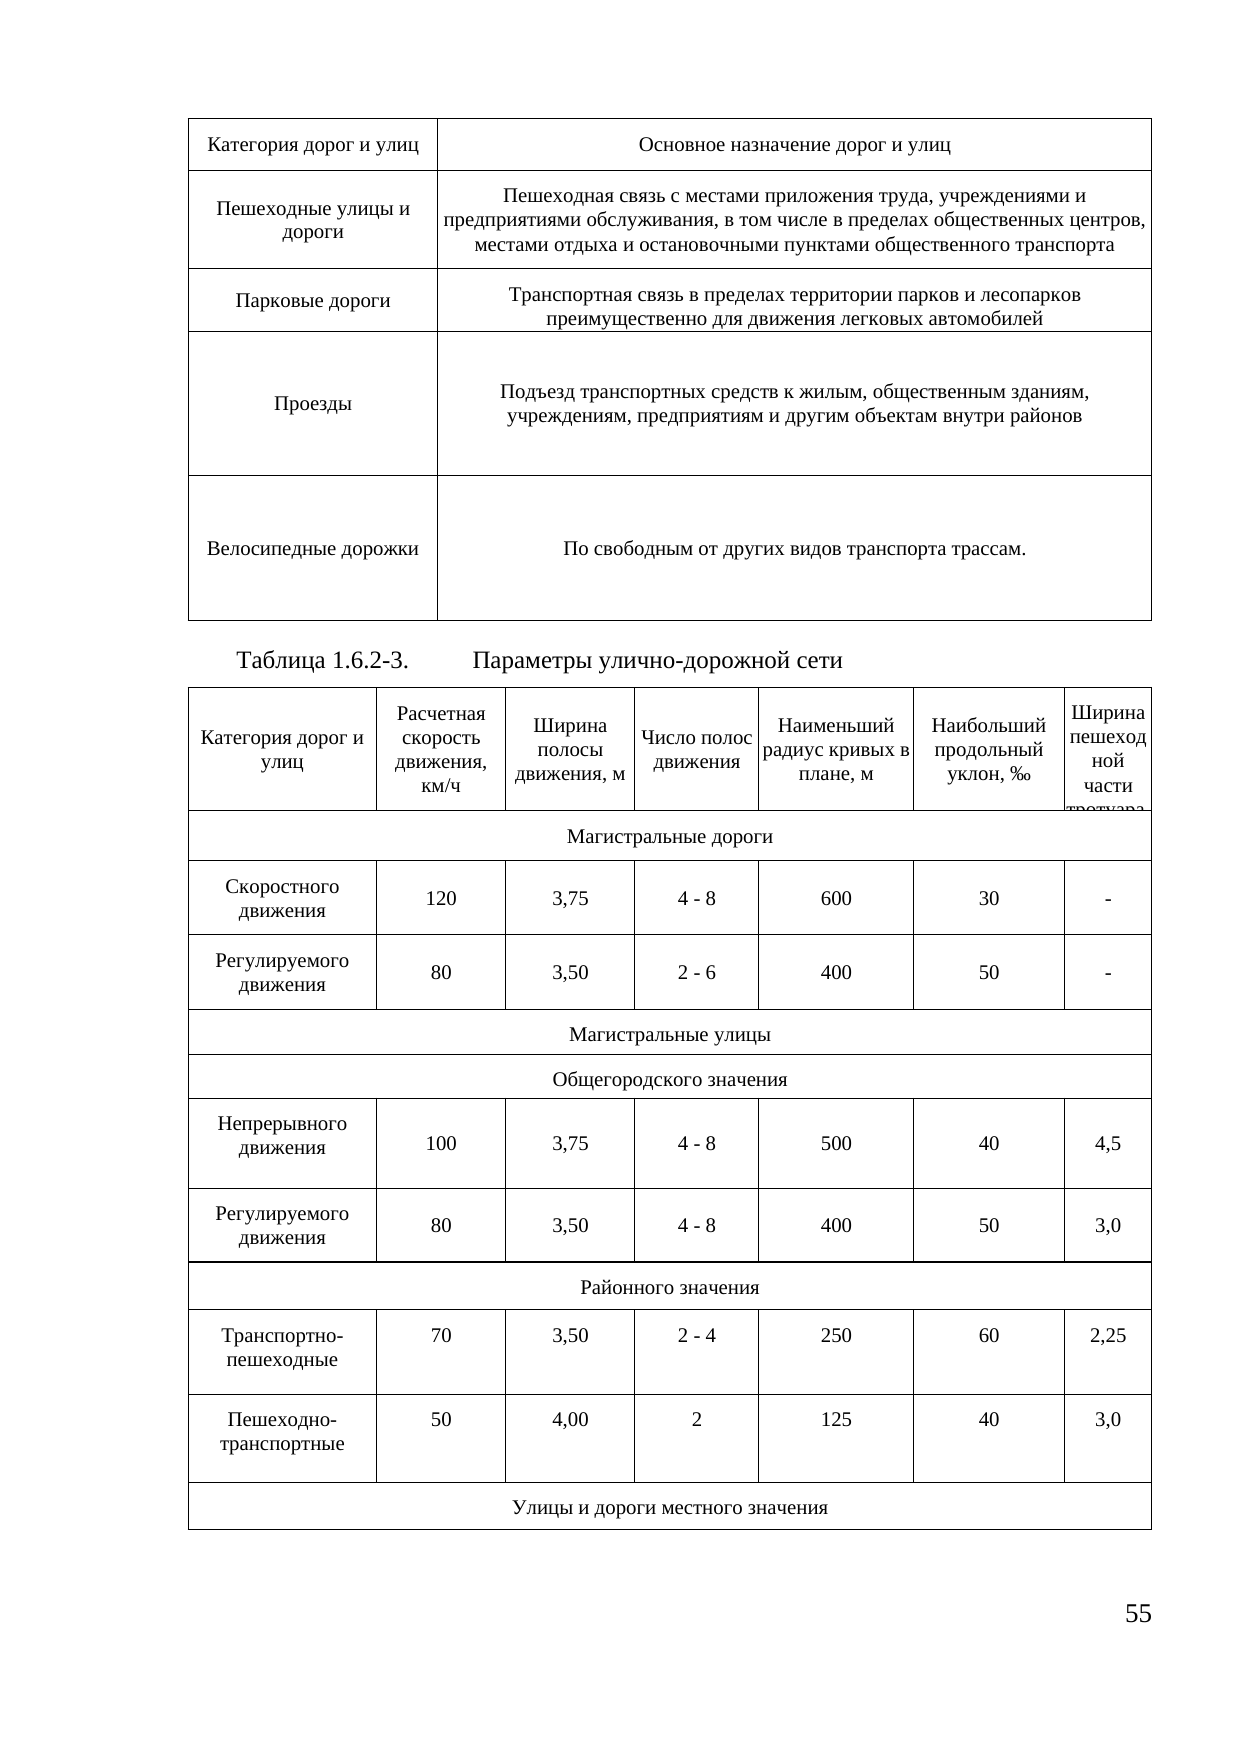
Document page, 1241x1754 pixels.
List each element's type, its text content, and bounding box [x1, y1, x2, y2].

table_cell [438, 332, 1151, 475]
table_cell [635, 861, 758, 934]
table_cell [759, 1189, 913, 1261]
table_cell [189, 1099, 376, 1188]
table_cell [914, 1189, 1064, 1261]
text Параметры улично-дорожной сети [236, 646, 1122, 674]
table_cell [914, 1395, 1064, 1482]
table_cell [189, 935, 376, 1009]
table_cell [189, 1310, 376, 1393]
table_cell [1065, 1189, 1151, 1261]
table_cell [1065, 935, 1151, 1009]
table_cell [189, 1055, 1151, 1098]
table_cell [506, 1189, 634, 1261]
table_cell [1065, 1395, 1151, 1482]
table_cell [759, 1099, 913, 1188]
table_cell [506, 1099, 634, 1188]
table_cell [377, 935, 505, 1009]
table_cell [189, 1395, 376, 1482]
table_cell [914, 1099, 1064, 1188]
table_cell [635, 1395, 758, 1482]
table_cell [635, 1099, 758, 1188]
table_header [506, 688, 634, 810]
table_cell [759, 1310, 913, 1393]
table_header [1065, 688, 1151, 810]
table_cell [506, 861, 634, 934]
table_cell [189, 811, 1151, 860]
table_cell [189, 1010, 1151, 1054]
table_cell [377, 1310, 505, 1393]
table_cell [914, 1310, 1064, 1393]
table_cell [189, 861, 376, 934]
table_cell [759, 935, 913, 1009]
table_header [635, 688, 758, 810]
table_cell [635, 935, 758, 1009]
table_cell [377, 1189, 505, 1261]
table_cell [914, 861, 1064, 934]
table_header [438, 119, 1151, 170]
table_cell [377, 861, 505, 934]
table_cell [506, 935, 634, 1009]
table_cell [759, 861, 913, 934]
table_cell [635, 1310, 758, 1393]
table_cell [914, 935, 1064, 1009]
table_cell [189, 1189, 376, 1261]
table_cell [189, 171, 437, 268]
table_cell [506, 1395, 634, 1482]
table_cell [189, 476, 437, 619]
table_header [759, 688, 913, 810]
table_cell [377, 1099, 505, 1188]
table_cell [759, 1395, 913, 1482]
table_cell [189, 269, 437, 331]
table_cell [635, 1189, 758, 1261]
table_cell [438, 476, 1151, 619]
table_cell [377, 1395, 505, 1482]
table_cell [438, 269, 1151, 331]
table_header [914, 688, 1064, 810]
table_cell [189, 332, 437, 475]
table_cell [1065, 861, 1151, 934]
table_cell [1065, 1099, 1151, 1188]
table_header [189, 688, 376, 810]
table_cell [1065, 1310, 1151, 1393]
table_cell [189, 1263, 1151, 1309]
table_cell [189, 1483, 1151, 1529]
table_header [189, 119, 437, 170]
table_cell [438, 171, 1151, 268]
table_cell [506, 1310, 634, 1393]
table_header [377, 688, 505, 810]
